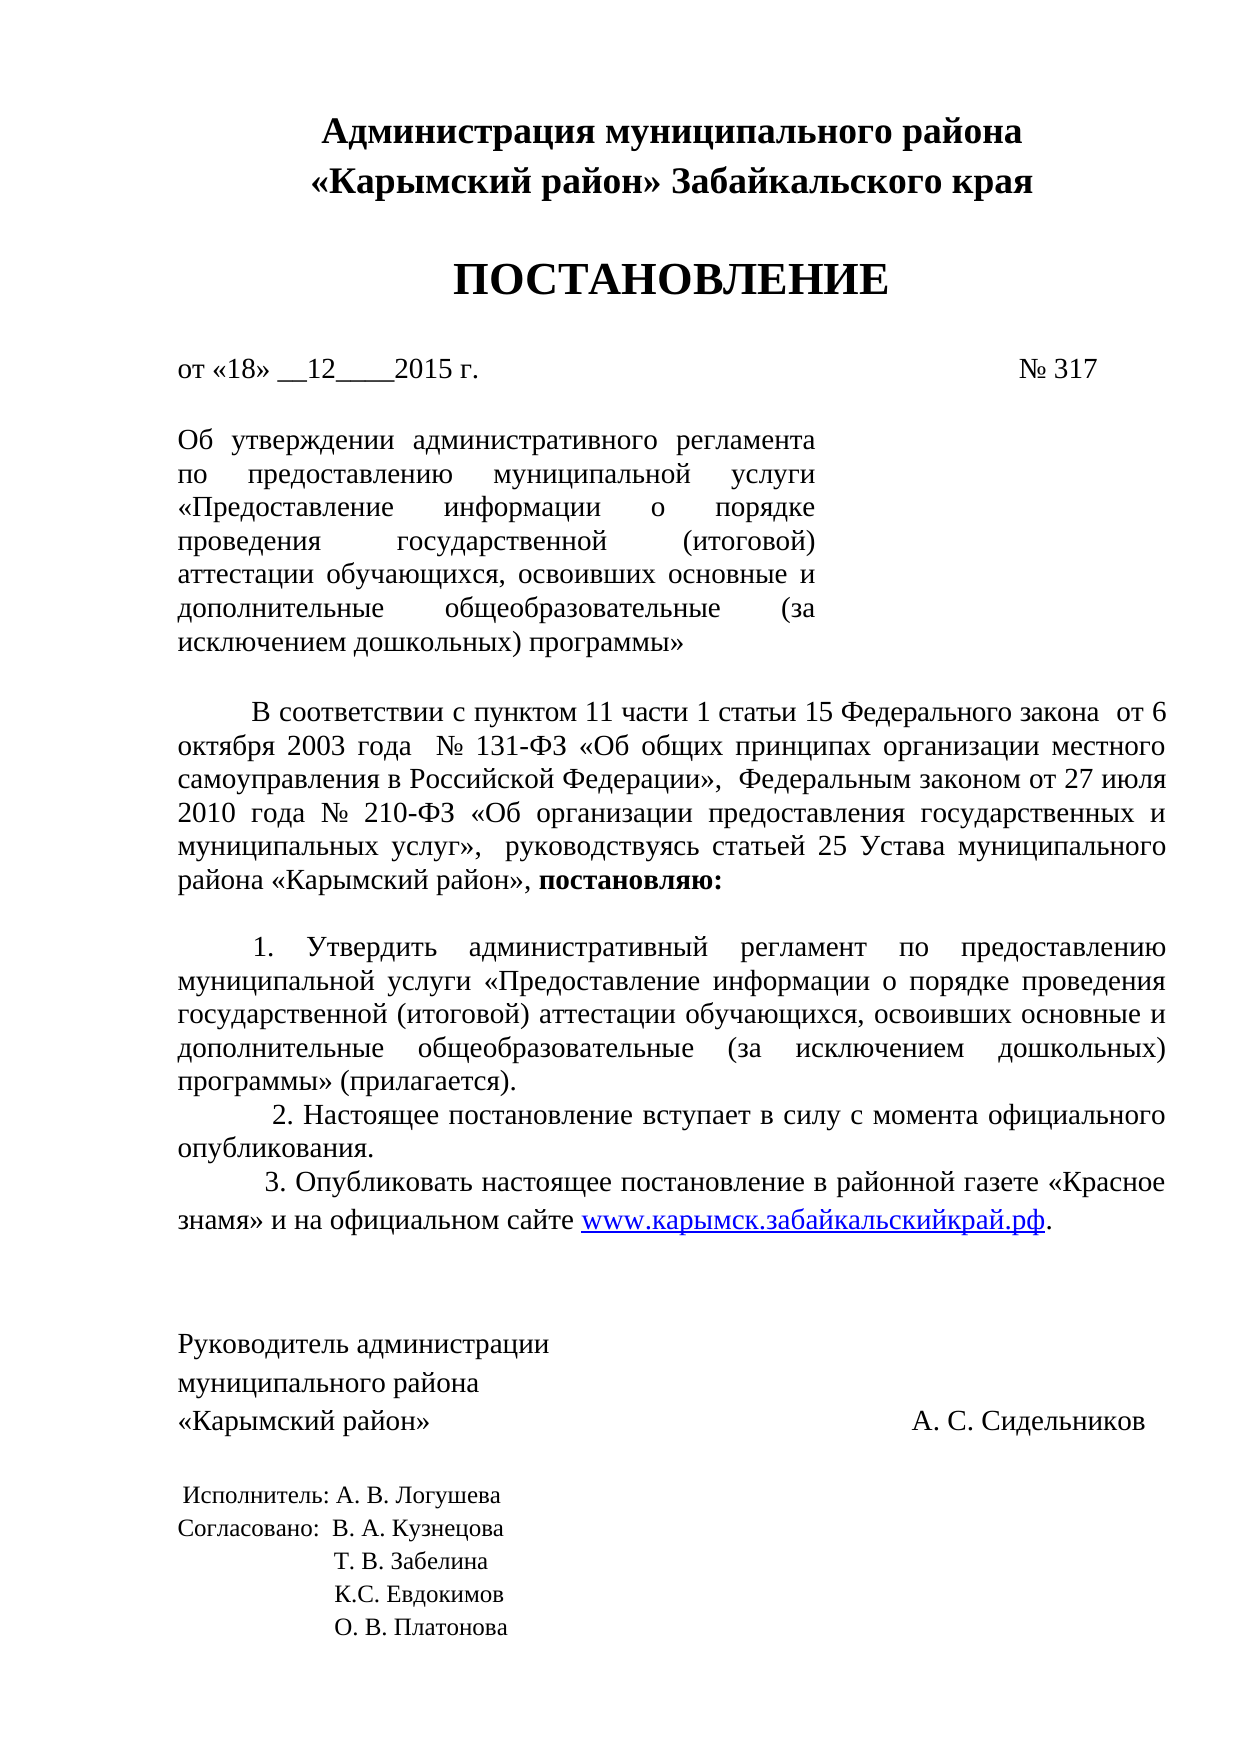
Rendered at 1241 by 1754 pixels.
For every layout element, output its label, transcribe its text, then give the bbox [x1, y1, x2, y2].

text муниципального района [177, 1365, 1167, 1398]
text 3. Опубликовать настоящее постановление в районной газете «Красное знамя» и на официальном сайте www.карымск.забайкальскийкрай.рф. [177, 1164, 1167, 1236]
text Согласовано: В. А. Кузнецова [177, 1513, 1167, 1542]
text О. В. Платонова [177, 1612, 1167, 1641]
table_header Об утверждении административного регламента по предоставлению муниципальной услуги «Предоставление информации о порядке проведения государственной (итоговой) аттестации обучающихся, освоивших основные и дополнительные общеобразовательные (за исключением дошкольных) программы» [166, 423, 827, 657]
text Исполнитель: А. В. Логушева [177, 1480, 1167, 1509]
text В соответствии с пунктом 11 части 1 статьи 15 Федерального закона от 6 октября 2003 года № 131-ФЗ «Об общих принципах организации местного самоуправления в Российской Федерации», Федеральным законом от 27 июля 2010 года № 210-ФЗ «Об организации предоставления государственных и муниципальных услуг», руководствуясь статьей 25 Устава муниципального района «Карымский район», постановляю: [177, 694, 1167, 896]
text Администрация муниципального района [177, 109, 1167, 152]
text «Карымский район» Забайкальского края [177, 158, 1167, 201]
text Т. В. Забелина [177, 1546, 1167, 1575]
text ПОСТАНОВЛЕНИЕ [177, 252, 1167, 304]
text Руководитель администрации [177, 1326, 1167, 1360]
text «Карымский район» А. С. Сидельников [177, 1403, 1167, 1437]
text 1. Утвердить административный регламент по предоставлению муниципальной услуги «Предоставление информации о порядке проведения государственной (итоговой) аттестации обучающихся, освоивших основные и дополнительные общеобразовательные (за исключением дошкольных) программы» (прилагается). [177, 929, 1167, 1097]
title 2. Настоящее постановление вступает в силу с момента официального опубликования. [177, 1097, 1167, 1164]
text К.С. Евдокимов [177, 1579, 1167, 1608]
text от «18» __12____2015 г. № 317 [177, 351, 1167, 384]
